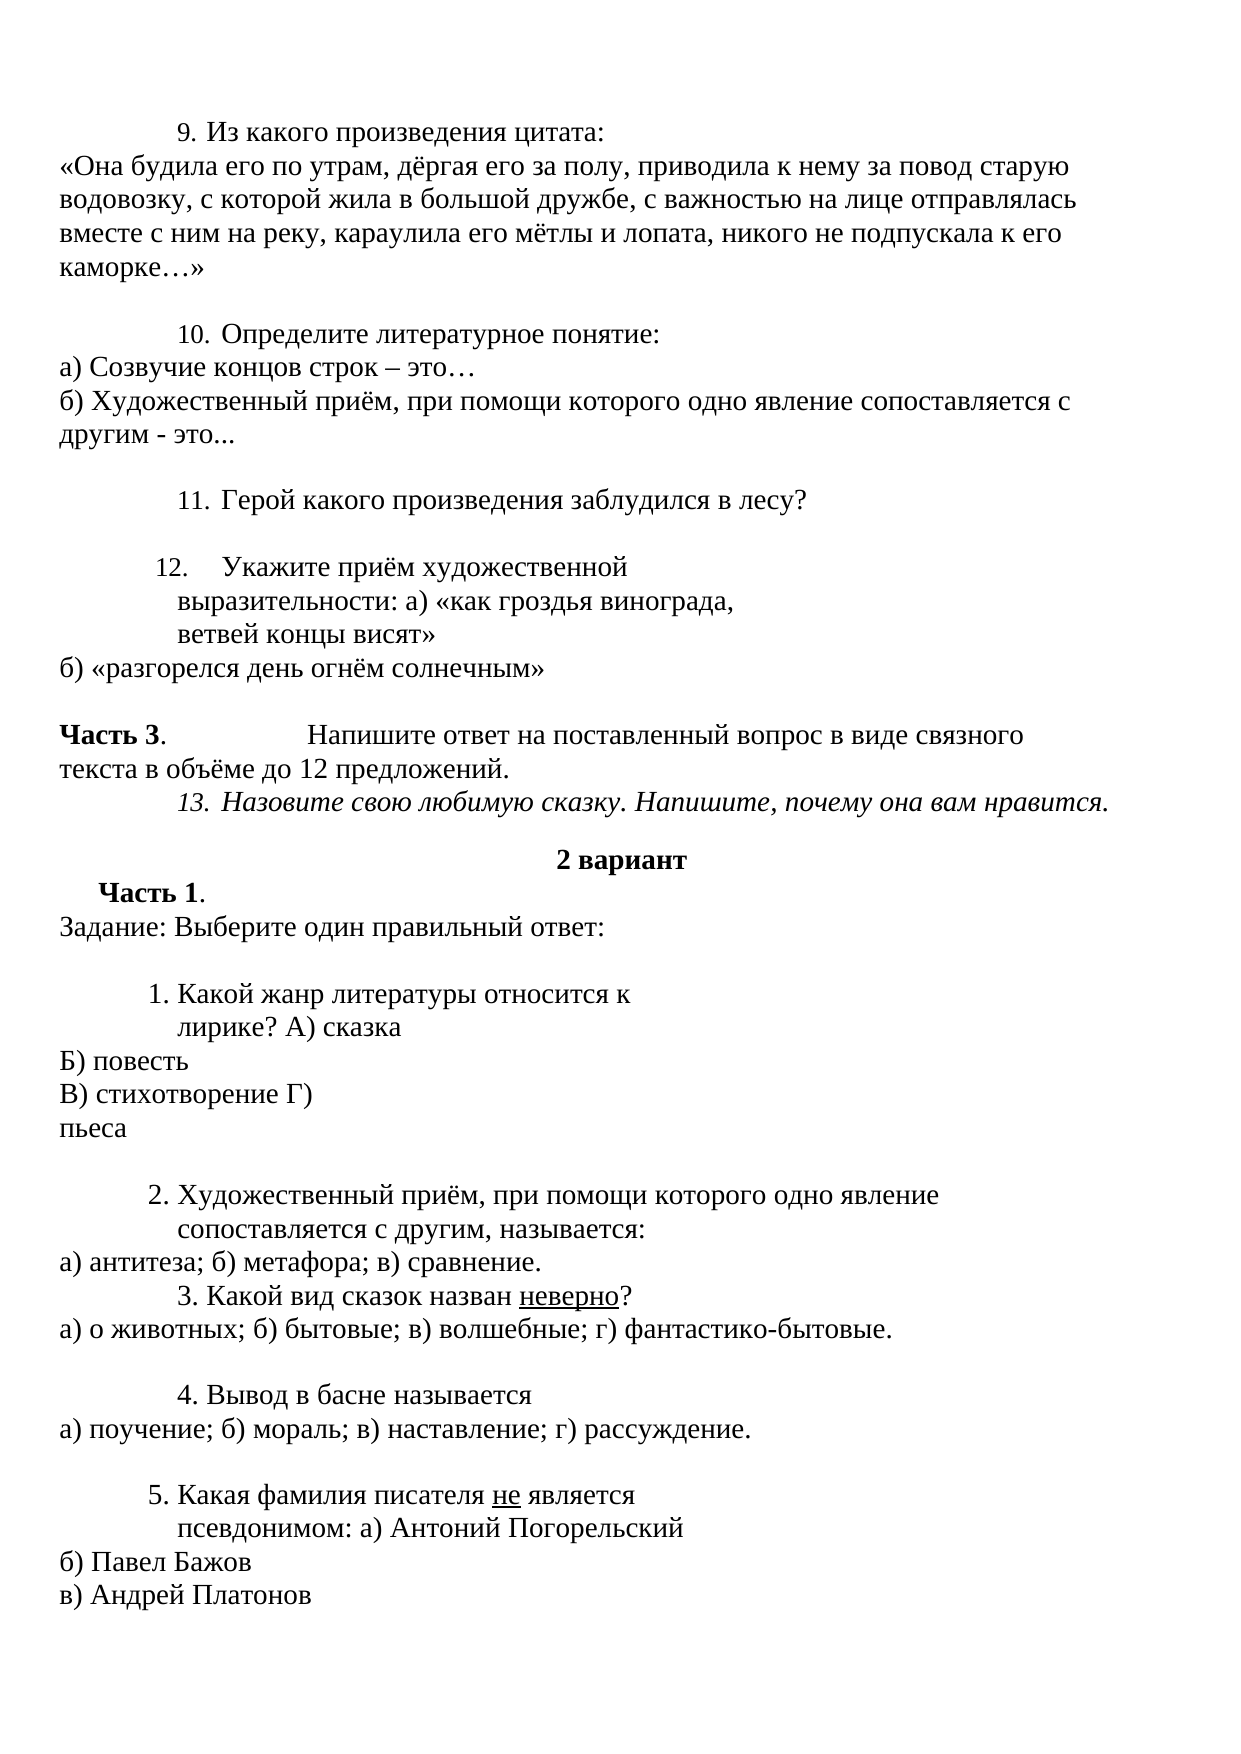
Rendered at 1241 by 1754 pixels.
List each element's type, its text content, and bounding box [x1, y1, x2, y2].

text а) поучение; б) мораль; в) наставление; г) рассуждение. [59, 1411, 1240, 1444]
list Назовите свою любимую сказку. Напишите, почему она вам нравится. [177, 784, 1240, 818]
text Задание: Выберите один правильный ответ: [59, 909, 1240, 942]
text В) стихотворение Г) пьеса [59, 1077, 340, 1144]
text а) антитеза; б) метафора; в) сравнение. [59, 1244, 1240, 1278]
list Из какого произведения цитата: [177, 114, 1240, 148]
list Герой какого произведения заблудился в лесу? [177, 482, 1240, 516]
text Б) повесть [59, 1043, 1240, 1077]
text в) Андрей Платонов [59, 1577, 1240, 1611]
list Какая фамилия писателя не является псевдонимом: а) Антоний Погорельский [148, 1477, 789, 1544]
text а) о животных; б) бытовые; в) волшебные; г) фантастико-бытовые. [59, 1311, 1240, 1345]
list Какой жанр литературы относится к лирике? А) сказка [148, 976, 717, 1043]
text б) Павел Бажов [59, 1544, 1240, 1577]
list Художественный приём, при помощи которого одно явление сопоставляется с другим, называется: [148, 1177, 1129, 1244]
text а) Созвучие концов строк – это… [59, 349, 1240, 383]
text б) «разгорелся день огнём солнечным» [59, 650, 1240, 684]
text 2 вариант [59, 842, 1184, 875]
list Определите литературное понятие: [177, 316, 1240, 349]
text Часть 3. Напишите ответ на поставленный вопрос в виде связного текста в объёме до 12 предложений. [59, 717, 1052, 784]
list Какой вид сказок назван неверно? [177, 1278, 1240, 1311]
text «Она будила его по утрам, дёргая его за полу, приводила к нему за повод старую водовозку, с которой жила в большой дружбе, с важностью на лице отправлялась вместе с ним на реку, караулила его мётлы и лопата, никого не подпускала к его каморке…» [59, 148, 1139, 282]
text б) Художественный приём, при помощи которого одно явление сопоставляется с другим - это... [59, 383, 1133, 450]
text Часть 1. [59, 875, 245, 909]
list Укажите приём художественной выразительности: а) «как гроздья винограда, ветвей концы висят» [155, 549, 798, 650]
list Вывод в басне называется [177, 1377, 1240, 1411]
